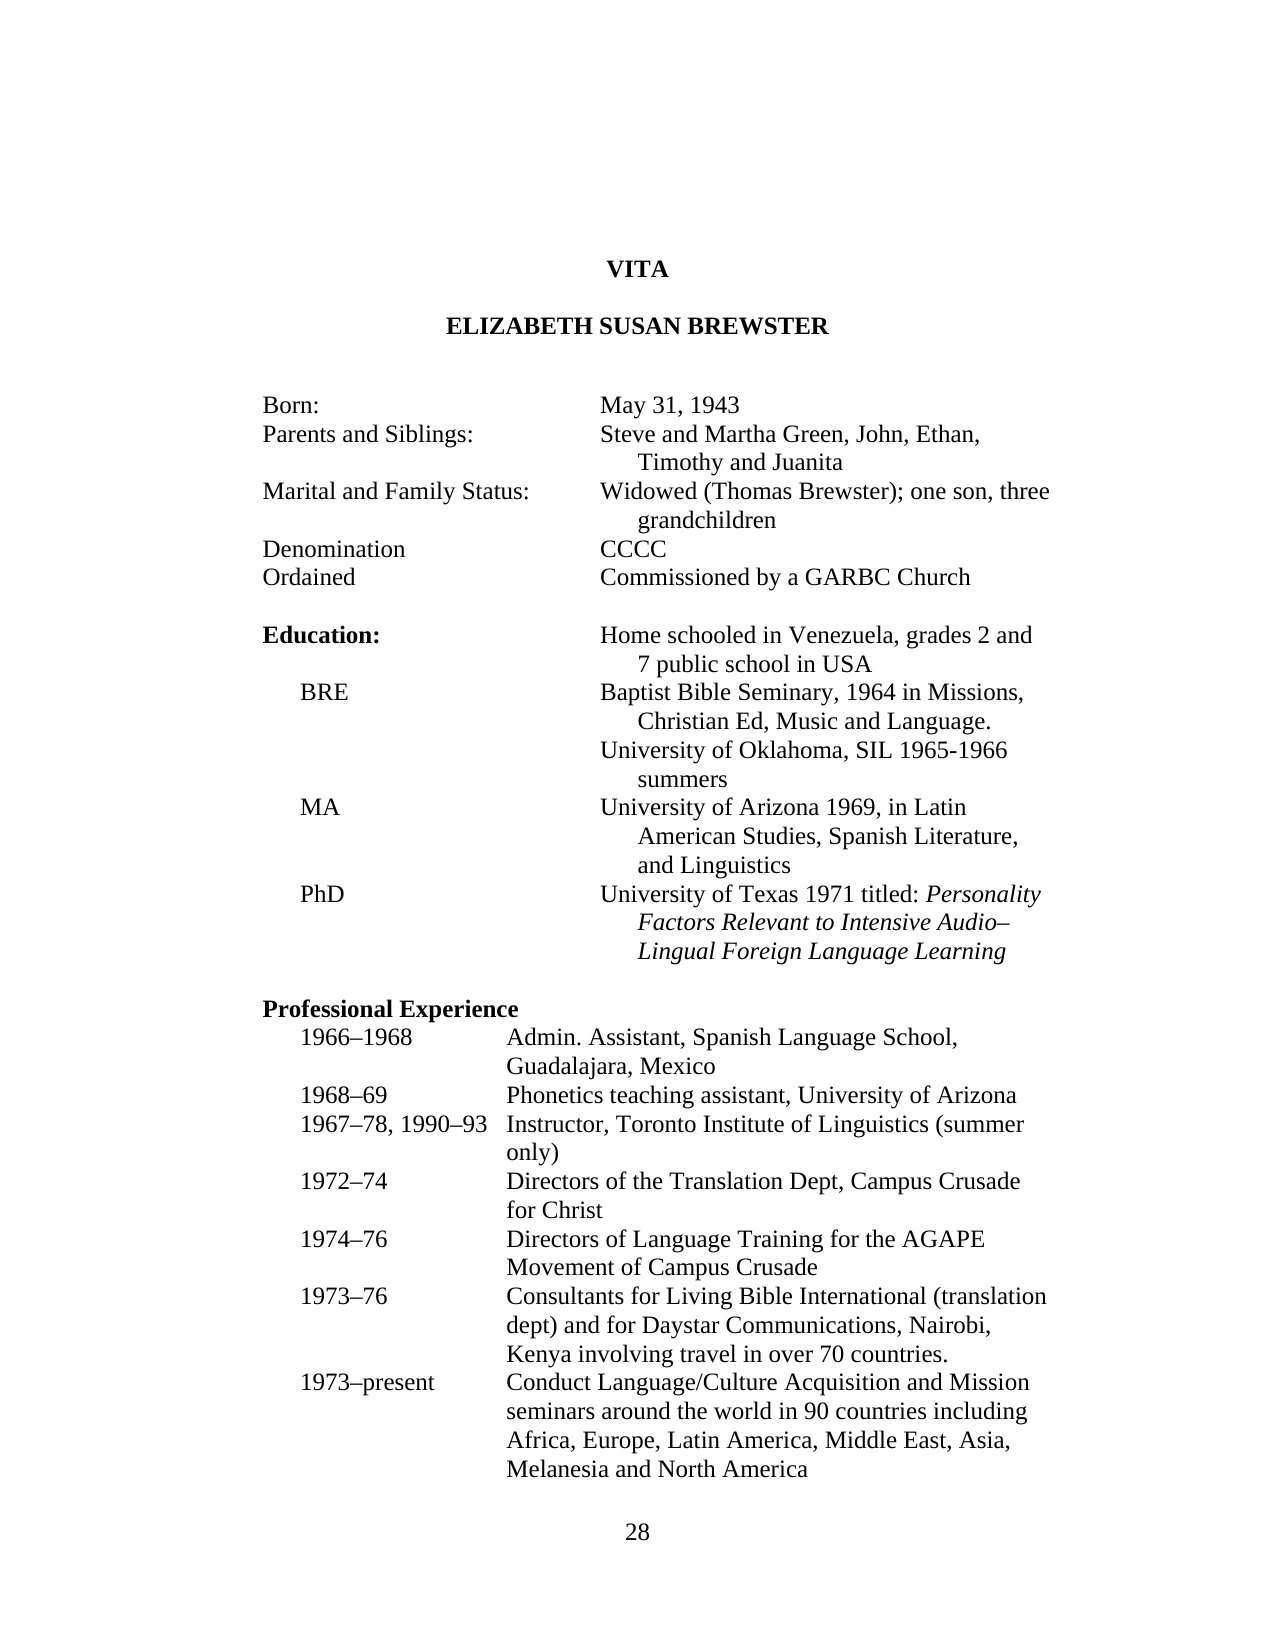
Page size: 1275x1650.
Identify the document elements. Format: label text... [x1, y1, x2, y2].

text Parents and Siblings: Steve and Martha Green, John, Ethan, Timothy and Juanita [262, 419, 1050, 476]
text 1974–76 Directors of Language Training for the AGAPE Movement of Campus Crusade [300, 1224, 1050, 1281]
text BRE Baptist Bible Seminary, 1964 in Missions, Christian Ed, Music and Language. [262, 677, 1050, 735]
text 1973–76 Consultants for Living Bible International (translation dept) and for Daystar Communications, Nairobi, Kenya involving travel in over 70 countries. [300, 1281, 1050, 1367]
text 1966–1968 Admin. Assistant, Spanish Language School, Guadalajara, Mexico [300, 1022, 1050, 1080]
text 1968–69 Phonetics teaching assistant, University of Arizona [300, 1080, 1050, 1109]
text PhD University of Texas 1971 titled: Personality Factors Relevant to Intensive Audio–Lingual Foreign Language Learning [150, 879, 1050, 965]
text 1973–present Conduct Language/Culture Acquisition and Mission seminars around the world in 90 countries including Africa, Europe, Latin America, Middle East, Asia, Melanesia and North America [300, 1367, 1050, 1482]
text 1972–74 Directors of the Translation Dept, Campus Crusade for Christ [300, 1166, 1050, 1224]
text Denomination CCCC [187, 534, 1050, 562]
text Born: May 31, 1943 [187, 390, 1050, 419]
text University of Oklahoma, SIL 1965-1966 summers [262, 735, 1050, 792]
text Marital and Family Status: Widowed (Thomas Brewster); one son, three grandchildren [262, 476, 1050, 534]
text Ordained Commissioned by a GARBC Church [187, 562, 1050, 591]
text Professional Experience [262, 994, 1050, 1022]
text 1967–78, 1990–93 Instructor, Toronto Institute of Linguistics (summer only) [300, 1109, 1050, 1166]
text Education: Home schooled in Venezuela, grades 2 and 7 public school in USA [262, 620, 1050, 677]
subtitle VITA ELIZABETH SUSAN BREWSTER [225, 254, 1050, 340]
text MA University of Arizona 1969, in Latin American Studies, Spanish Literature, and Linguistics [150, 792, 1050, 879]
